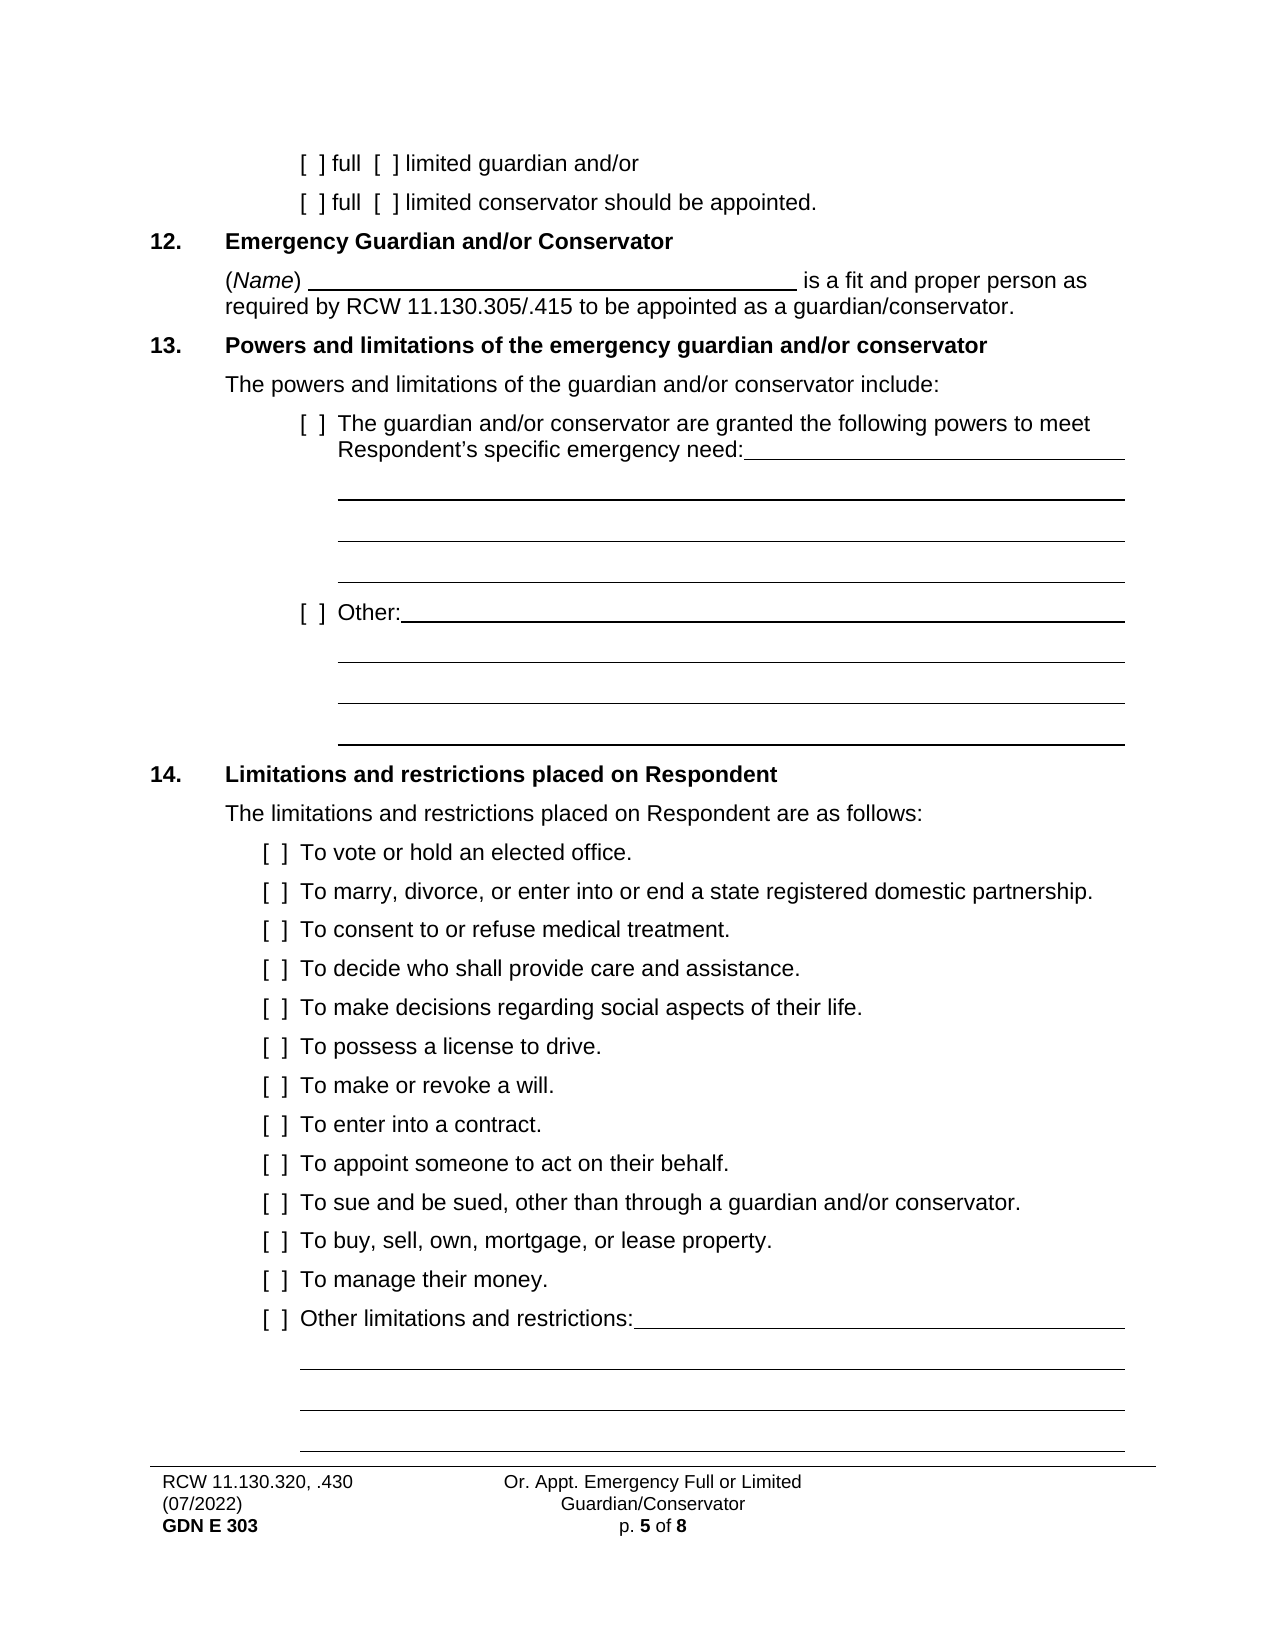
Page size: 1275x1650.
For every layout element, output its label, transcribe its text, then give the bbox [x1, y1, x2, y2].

text [ ] full [ ] limited conservator should be appointed. [300, 189, 1125, 215]
text [ ] To marry, divorce, or enter into or end a state registered domestic partnership. [262, 878, 1125, 904]
text The powers and limitations of the guardian and/or conservator include: [225, 371, 1125, 397]
text [ ] To consent to or refuse medical treatment. [262, 916, 1125, 943]
text [ ] To vote or hold an elected office. [262, 839, 1125, 865]
text The limitations and restrictions placed on Respondent are as follows: [225, 800, 1125, 826]
text 13. Powers and limitations of the emergency guardian and/or conservator [150, 332, 1125, 358]
text [ ] To sue and be sued, other than through a guardian and/or conservator. [262, 1188, 1125, 1215]
text [ ] To make decisions regarding social aspects of their life. [262, 994, 1125, 1021]
text [ ] Other: [300, 598, 1125, 625]
text [ ] full [ ] limited guardian and/or [300, 150, 1125, 176]
text (Name) is a fit and proper person as required by RCW 11.130.305/.415 to be appointed as a guardian/conservator. [225, 267, 1125, 319]
text [ ] To make or revoke a will. [262, 1072, 1125, 1098]
text [ ] To manage their money. [262, 1266, 1125, 1292]
text [ ] To buy, sell, own, mortgage, or lease property. [262, 1227, 1125, 1254]
text 12. Emergency Guardian and/or Conservator [150, 228, 1125, 254]
text [ ] Other limitations and restrictions: [262, 1305, 1125, 1331]
text [ ] To decide who shall provide care and assistance. [262, 955, 1125, 982]
text [ ] To appoint someone to act on their behalf. [262, 1149, 1125, 1176]
text [ ] To possess a license to drive. [262, 1033, 1125, 1059]
text 14. Limitations and restrictions placed on Respondent [150, 761, 1125, 787]
text [ ] To enter into a contract. [262, 1111, 1125, 1137]
text [ ] The guardian and/or conservator are granted the following powers to meet Respondent’s specific emergency need: [300, 409, 1125, 462]
